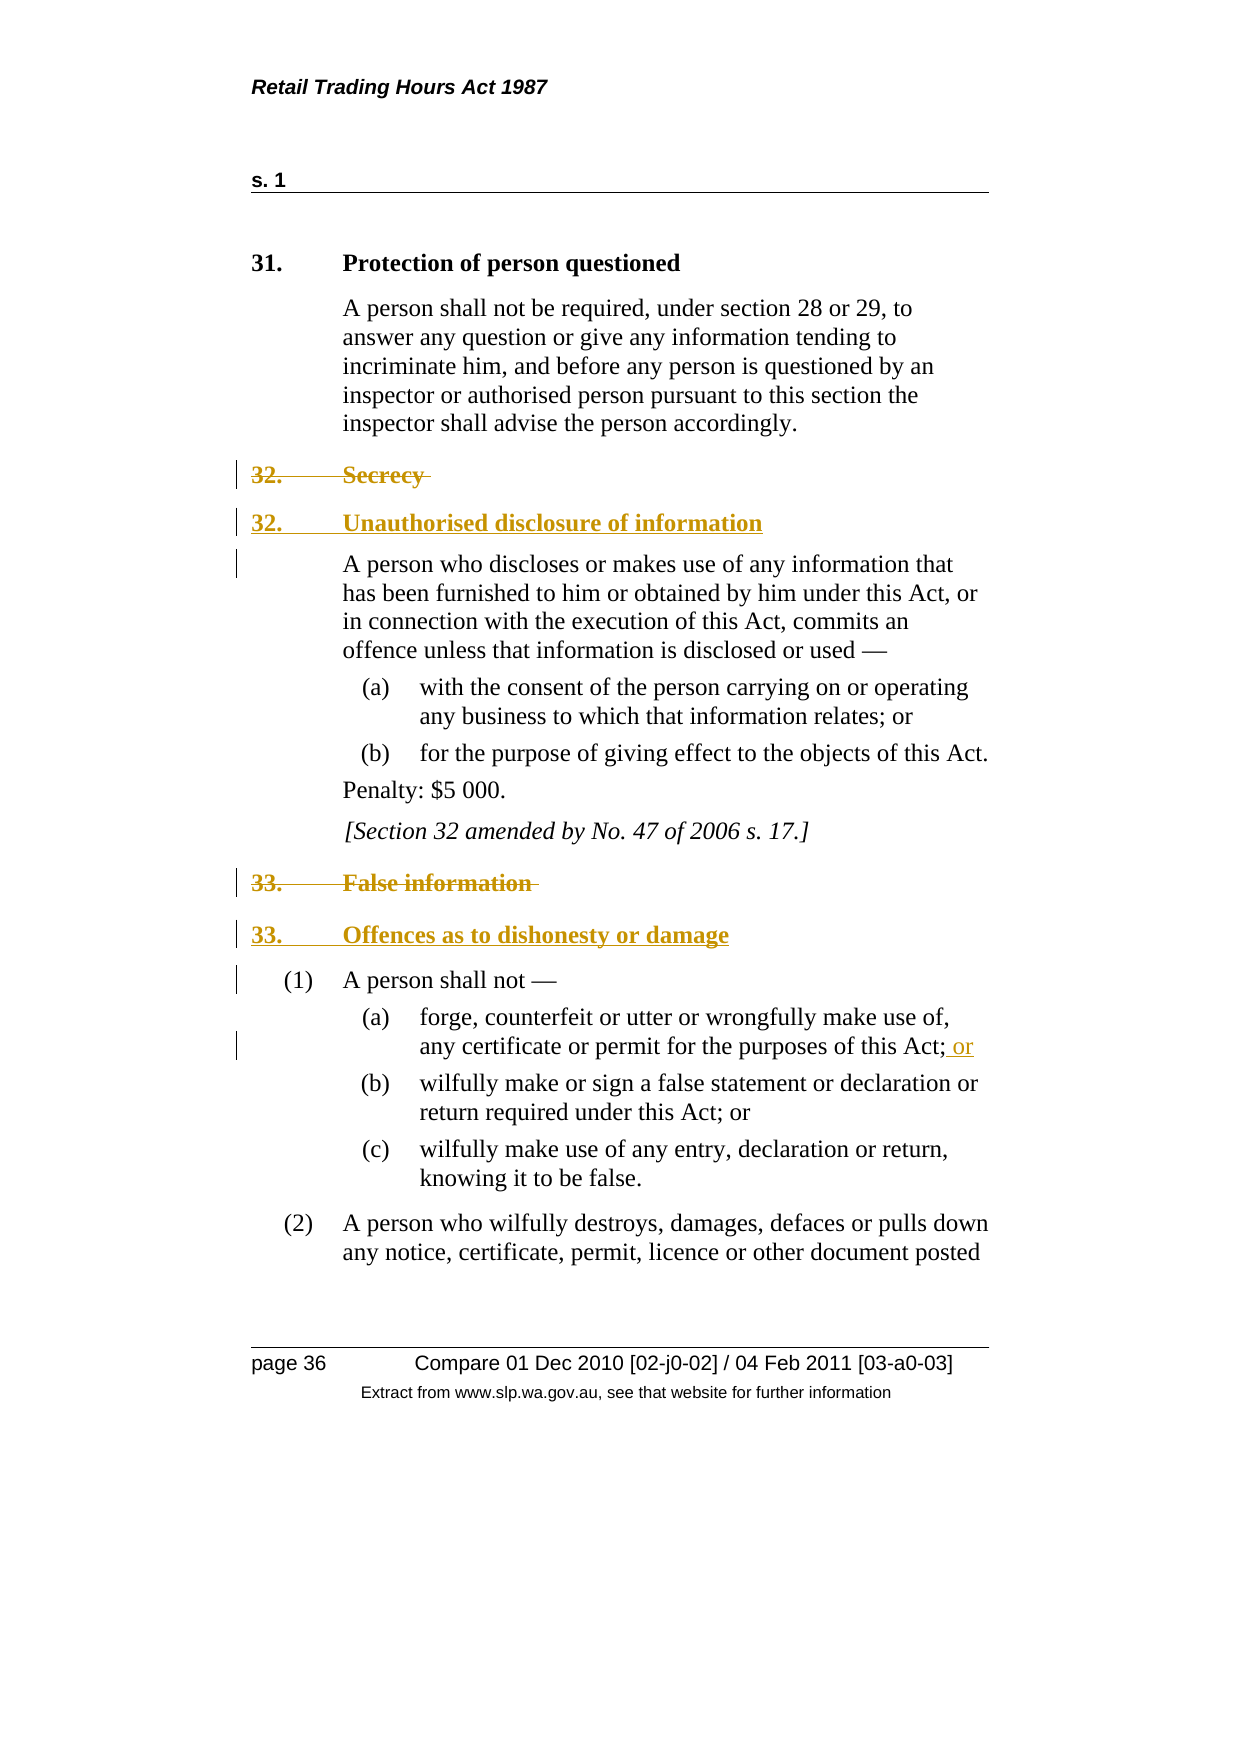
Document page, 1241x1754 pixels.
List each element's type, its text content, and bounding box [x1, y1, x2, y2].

text A person shall not be required, under section 28 or 29, to answer any question or give any information tending to incriminate him, and before any person is questioned by an inspector or authorised person pursuant to this section the inspector shall advise the person accordingly. [251, 293, 989, 437]
text A person who discloses or makes use of any information that has been furnished to him or obtained by him under this Act, or in connection with the execution of this Act, commits an offence unless that information is disclosed or used — [251, 549, 989, 664]
text (a) forge, counterfeit or utter or wrongfully make use of, any certificate or permit for the purposes of this Act; [251, 1002, 989, 1060]
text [251, 1208, 989, 1266]
text (b) wilfully make or sign a false statement or declaration or return required under this Act; or [251, 1068, 989, 1126]
text Penalty: $5 000. [251, 775, 989, 804]
subtitle 31. Protection of person questioned [251, 248, 989, 277]
text (b) for the purpose of giving effect to the objects of this Act. [251, 738, 989, 767]
text (c) wilfully make use of any entry, declaration or return, knowing it to be false. [251, 1134, 989, 1191]
text (a) with the consent of the person carrying on or operating any business to which that information relates; or [251, 672, 989, 730]
text [Section 32 amended by No. 47 of 2006 s. 17.] [251, 816, 989, 845]
text (1) A person shall not — [251, 965, 989, 994]
